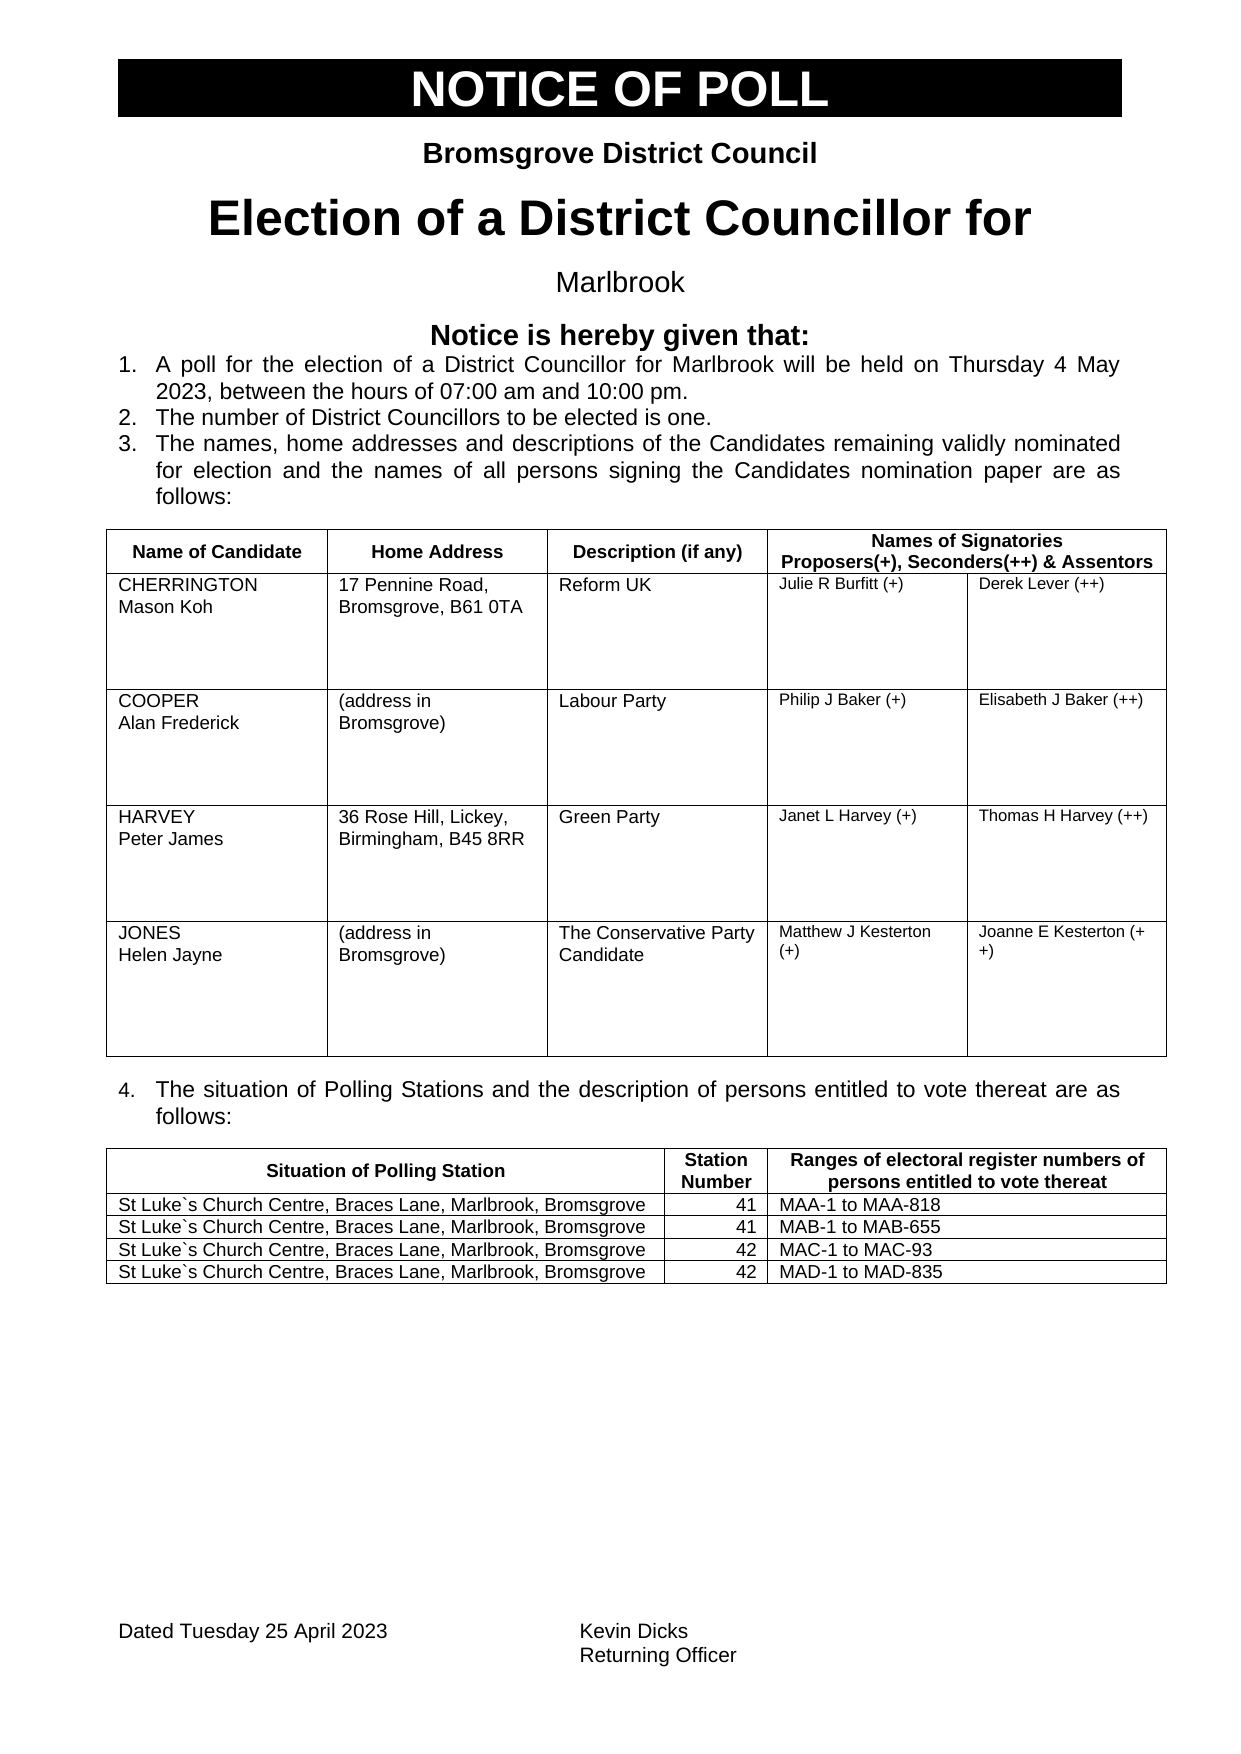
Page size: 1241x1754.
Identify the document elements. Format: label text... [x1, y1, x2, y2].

table_cell Julie R Burfitt (+) [768, 574, 967, 689]
table_cell Thomas H Harvey (++) [968, 806, 1166, 921]
table_cell Derek Lever (++) [968, 574, 1166, 689]
table_cell MAA-1 to MAA-818 [768, 1194, 1166, 1215]
table_header Home Address [328, 530, 547, 573]
table_cell Matthew J Kesterton (+) [768, 922, 967, 1056]
table_cell Joanne E Kesterton (++) [968, 922, 1166, 1056]
table_cell MAB-1 to MAB-655 [768, 1216, 1166, 1238]
table_header Name of Candidate [107, 530, 327, 573]
table_cell The Conservative Party Candidate [548, 922, 767, 1056]
list The names, home addresses and descriptions of the Candidates remaining validly nominated for election and the names of all persons signing the Candidates nomination paper are as follows: [118, 430, 1122, 509]
table_header Description (if any) [548, 530, 767, 573]
list The situation of Polling Stations and the description of persons entitled to vote thereat are as follows: [118, 1076, 1122, 1129]
text NOTICE OF POLL [118, 59, 1122, 117]
table_cell MAC-1 to MAC-93 [768, 1239, 1166, 1260]
text Notice is hereby given that: [118, 318, 1122, 351]
table_cell St Luke`s Church Centre, Braces Lane, Marlbrook, Bromsgrove [107, 1239, 664, 1260]
list A poll for the election of a District Councillor for Marlbrook will be held on Thursday 4 May 2023, between the hours of 07:00 am and 10:00 pm. [118, 351, 1122, 404]
table_cell (address in Bromsgrove) [328, 690, 547, 805]
table_cell Reform UK [548, 574, 767, 689]
table_cell 17 Pennine Road, Bromsgrove, B61 0TA [328, 574, 547, 689]
table_cell St Luke`s Church Centre, Braces Lane, Marlbrook, Bromsgrove [107, 1216, 664, 1238]
list The number of District Councillors to be elected is one. [118, 404, 1122, 430]
table_cell MAD-1 to MAD-835 [768, 1261, 1166, 1283]
table_cell 41 [665, 1216, 767, 1238]
table_cell JONES Helen Jayne [107, 922, 327, 1056]
table_cell St Luke`s Church Centre, Braces Lane, Marlbrook, Bromsgrove [107, 1261, 664, 1283]
table_cell Green Party [548, 806, 767, 921]
table_cell HARVEY Peter James [107, 806, 327, 921]
text Marlbrook [118, 265, 1122, 299]
table_header Ranges of electoral register numbers of persons entitled to vote thereat [768, 1149, 1166, 1192]
table_cell COOPER Alan Frederick [107, 690, 327, 805]
table_cell 42 [665, 1239, 767, 1260]
table_header Names of Signatories Proposers(+), Seconders(++) & Assentors [768, 530, 1166, 573]
table_cell Philip J Baker (+) [768, 690, 967, 805]
table_cell Elisabeth J Baker (++) [968, 690, 1166, 805]
table_header Station Number [665, 1149, 767, 1192]
table_cell 41 [665, 1194, 767, 1215]
table_cell St Luke`s Church Centre, Braces Lane, Marlbrook, Bromsgrove [107, 1194, 664, 1215]
text Election of a District Councillor for [118, 188, 1122, 246]
table_cell Janet L Harvey (+) [768, 806, 967, 921]
text Bromsgrove District Council [118, 136, 1122, 169]
table_cell (address in Bromsgrove) [328, 922, 547, 1056]
table_cell 42 [665, 1261, 767, 1283]
table_cell Labour Party [548, 690, 767, 805]
table_cell CHERRINGTON Mason Koh [107, 574, 327, 689]
table_header Situation of Polling Station [107, 1149, 664, 1192]
table_cell 36 Rose Hill, Lickey, Birmingham, B45 8RR [328, 806, 547, 921]
